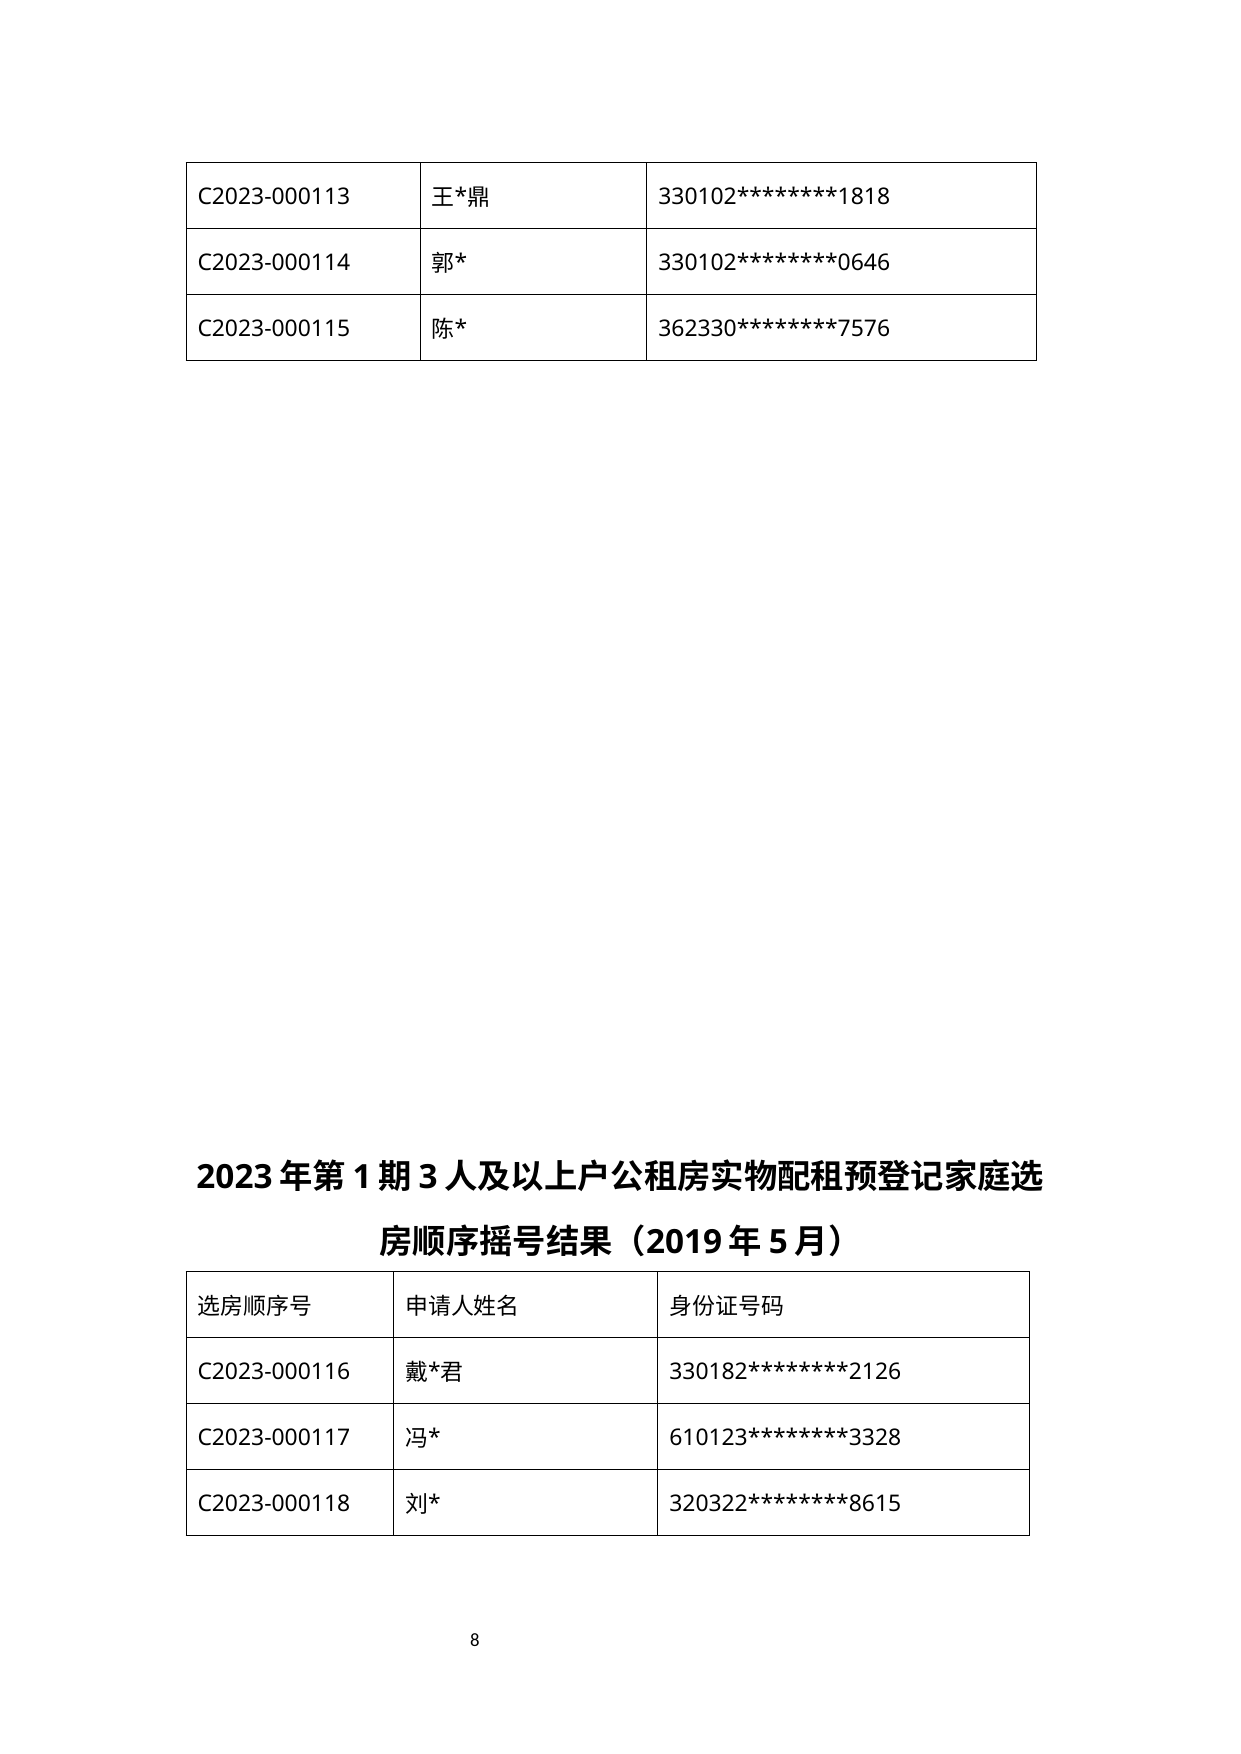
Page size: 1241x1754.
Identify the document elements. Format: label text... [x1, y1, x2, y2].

table_cell C2023-000118 [187, 1470, 393, 1535]
table_cell 刘* [394, 1470, 657, 1535]
table_cell C2023-000117 [187, 1404, 393, 1469]
table_cell 320322********8615 [658, 1470, 1029, 1535]
table_cell C2023-000115 [187, 295, 420, 360]
table_cell 王*鼎 [421, 163, 646, 228]
table_header 申请人姓名 [394, 1272, 657, 1337]
table_cell 610123********3328 [658, 1404, 1029, 1469]
text 2023年第1期3人及以上户公租房实物配租预登记家庭选房顺序摇号结果（2019年5月） [187, 1141, 1053, 1271]
table_cell 362330********7576 [647, 295, 1036, 360]
table_cell 陈* [421, 295, 646, 360]
table_cell 郭* [421, 229, 646, 294]
table_cell 330102********1818 [647, 163, 1036, 228]
table_cell 冯* [394, 1404, 657, 1469]
table_cell 330102********0646 [647, 229, 1036, 294]
table_cell C2023-000116 [187, 1338, 393, 1403]
table_header 选房顺序号 [187, 1272, 393, 1337]
table_header 身份证号码 [658, 1272, 1029, 1337]
table_cell C2023-000114 [187, 229, 420, 294]
table_cell 330182********2126 [658, 1338, 1029, 1403]
table_cell C2023-000113 [187, 163, 420, 228]
table_cell 戴*君 [394, 1338, 657, 1403]
